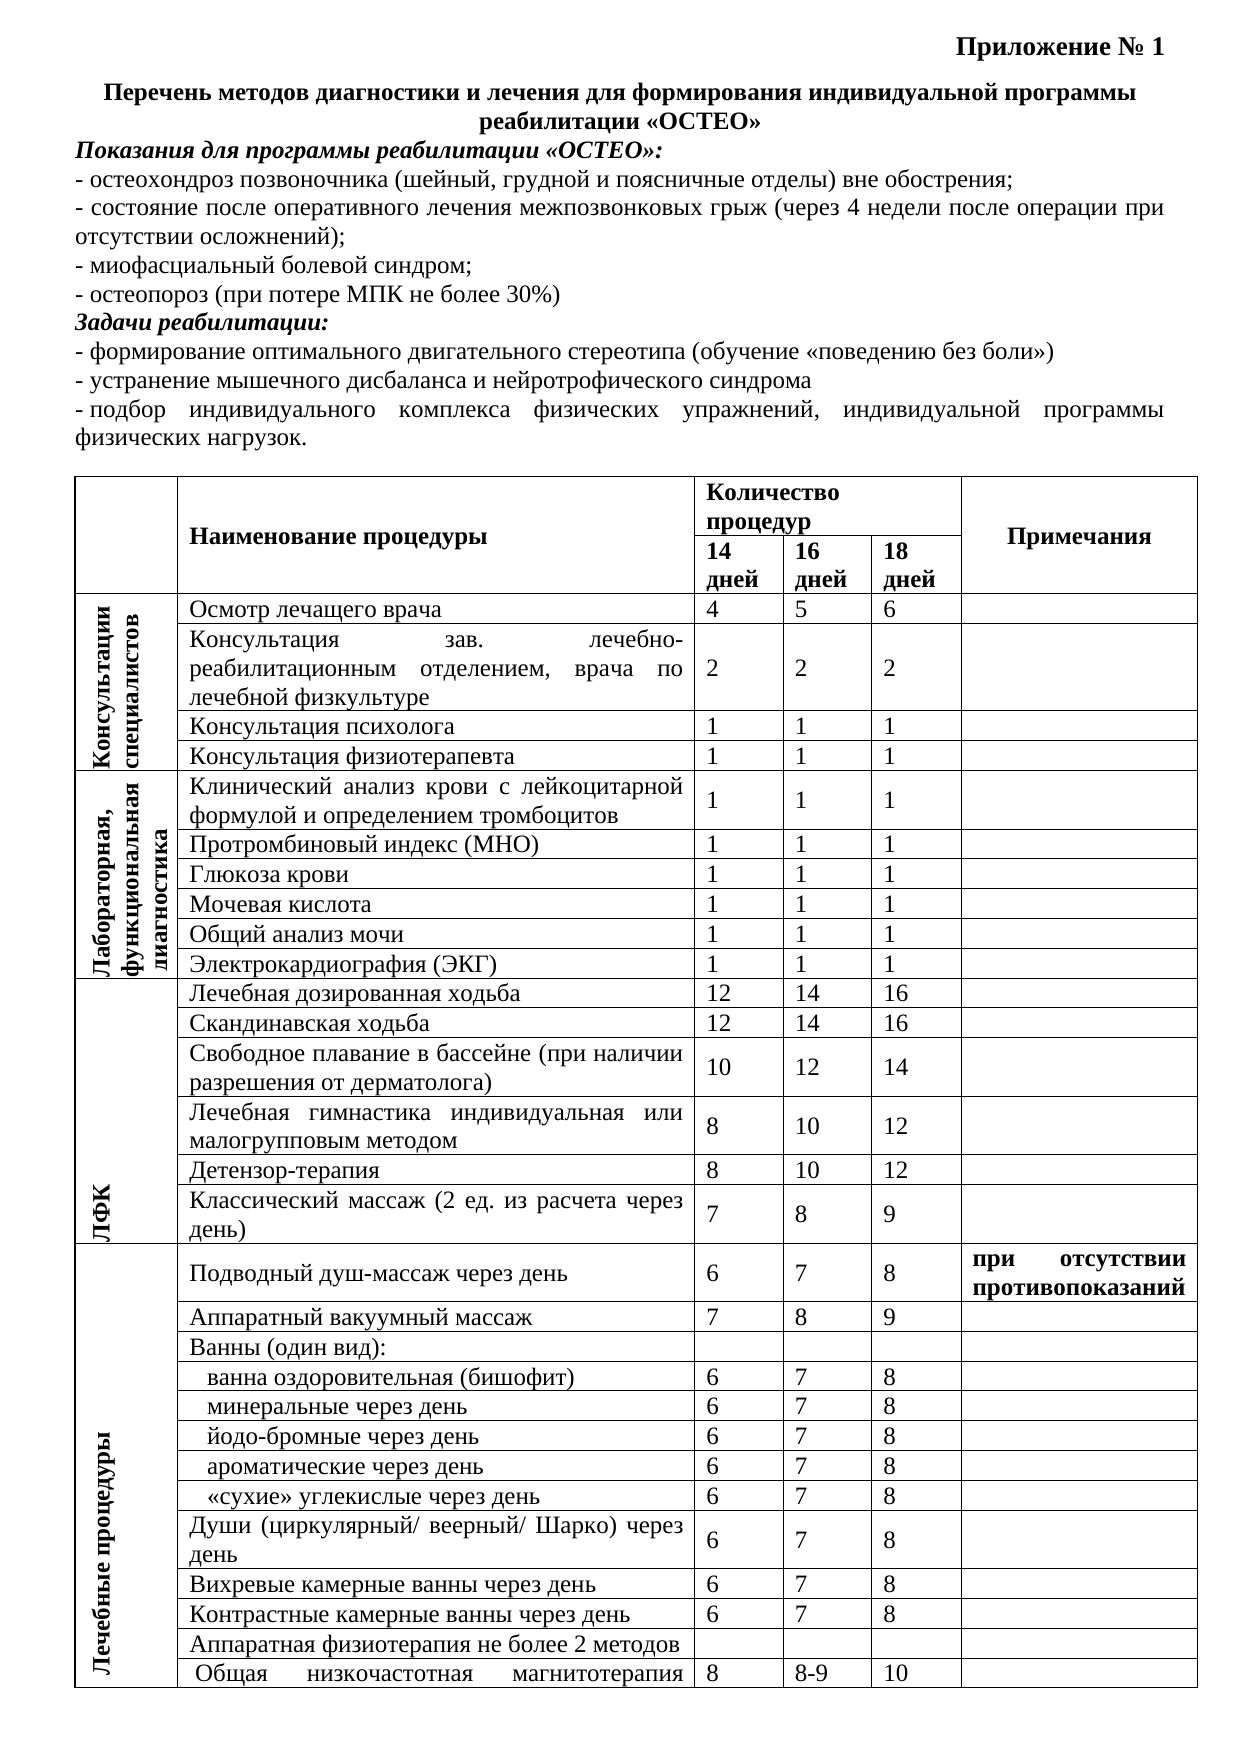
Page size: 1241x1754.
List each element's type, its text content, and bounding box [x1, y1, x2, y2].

table_cell 1 [695, 949, 783, 977]
table_cell 8 [872, 1244, 961, 1301]
table_cell [962, 1421, 1197, 1450]
table_cell 1 [872, 711, 961, 740]
table_cell 6 [695, 1362, 783, 1390]
table_cell ЛФК [76, 979, 177, 1242]
text - устранение мышечного дисбаланса и нейротрофического синдрома [75, 365, 1165, 394]
table_cell 12 [872, 1155, 961, 1184]
table_cell [962, 1599, 1197, 1628]
table_cell 8 [784, 1302, 871, 1331]
table_cell [962, 889, 1197, 918]
table_cell [962, 859, 1197, 888]
text - формирование оптимального двигательного стереотипа (обучение «поведению без боли») [75, 336, 1165, 365]
table_cell 2 [784, 624, 871, 710]
table_cell [784, 1629, 871, 1657]
table_cell Скандинавская ходьба [178, 1008, 694, 1037]
table_cell 8 [872, 1362, 961, 1390]
table_cell 1 [872, 771, 961, 828]
table_header Количество процедур [695, 477, 961, 535]
table_cell 16 [872, 1008, 961, 1037]
table_cell Лечебная дозированная ходьба [178, 979, 694, 1007]
table_cell [962, 1185, 1197, 1242]
table_cell 8 [872, 1569, 961, 1598]
table_cell 1 [784, 771, 871, 828]
table_cell 6 [695, 1391, 783, 1420]
table_cell Классический массаж (2 ед. из расчета через день) [178, 1185, 694, 1242]
table_cell 4 [695, 594, 783, 623]
table_header Примечания [962, 477, 1197, 593]
table_cell [962, 771, 1197, 828]
table_cell 18 дней [872, 536, 961, 593]
table_cell [962, 1302, 1197, 1331]
table_cell 1 [695, 859, 783, 888]
table_cell 8 [872, 1481, 961, 1509]
table_cell 6 [695, 1481, 783, 1509]
table_cell [872, 1332, 961, 1361]
table_cell 7 [784, 1451, 871, 1480]
table_cell 7 [784, 1569, 871, 1598]
table_cell Ванны (один вид): [178, 1332, 694, 1361]
table_cell «сухие» углекислые через день [178, 1481, 694, 1509]
table_cell 1 [695, 830, 783, 858]
table_cell 8 [872, 1451, 961, 1480]
text Показания для программы реабилитации «ОСТЕО»: [75, 135, 1165, 164]
table_cell [695, 1629, 783, 1657]
table_cell 1 [872, 830, 961, 858]
table_cell 2 [695, 624, 783, 710]
table_cell 1 [695, 771, 783, 828]
table_cell Лечебная гимнастика индивидуальная или малогрупповым методом [178, 1097, 694, 1154]
table_cell ароматические через день [178, 1451, 694, 1480]
table_cell 1 [695, 711, 783, 740]
table_cell 1 [784, 889, 871, 918]
table_cell [962, 1481, 1197, 1509]
table_cell [962, 624, 1197, 710]
table_cell 8 [695, 1155, 783, 1184]
table_cell [962, 1097, 1197, 1154]
table_cell 1 [784, 859, 871, 888]
table_cell Лечебные процедуры [76, 1244, 177, 1687]
table_cell 7 [784, 1362, 871, 1390]
table_cell 7 [784, 1391, 871, 1420]
table_cell 8 [872, 1511, 961, 1568]
table_cell 14 [784, 1008, 871, 1037]
table_cell Аппаратный вакуумный массаж [178, 1302, 694, 1331]
table_cell [872, 1629, 961, 1657]
table_cell Вихревые камерные ванны через день [178, 1569, 694, 1598]
table_cell [962, 1511, 1197, 1568]
table_cell 1 [784, 741, 871, 770]
table_cell [962, 949, 1197, 977]
table_cell 1 [784, 949, 871, 977]
table_cell 1 [784, 830, 871, 858]
table_cell 7 [784, 1511, 871, 1568]
table_cell [962, 1659, 1197, 1687]
table_cell 1 [872, 949, 961, 977]
table_cell 6 [695, 1569, 783, 1598]
table_cell 1 [872, 919, 961, 948]
table_cell ванна оздоровительная (бишофит) [178, 1362, 694, 1390]
table_cell 7 [784, 1481, 871, 1509]
table_cell 7 [695, 1185, 783, 1242]
table_cell Свободное плавание в бассейне (при наличии разрешения от дерматолога) [178, 1038, 694, 1096]
table_cell 1 [784, 711, 871, 740]
table_cell 12 [695, 1008, 783, 1037]
table_cell 8 [872, 1599, 961, 1628]
table_cell 12 [872, 1097, 961, 1154]
table_cell 6 [695, 1421, 783, 1450]
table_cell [178, 1659, 694, 1687]
table_cell 9 [872, 1185, 961, 1242]
table_cell Подводный душ-массаж через день [178, 1244, 694, 1301]
table_cell 9 [872, 1302, 961, 1331]
table_cell 1 [695, 919, 783, 948]
text Задачи реабилитации: [75, 307, 1165, 336]
table_cell Консультация физиотерапевта [178, 741, 694, 770]
table_cell 1 [872, 859, 961, 888]
table_cell при отсутствии противопоказаний [962, 1244, 1197, 1301]
table_cell 7 [784, 1599, 871, 1628]
table_cell Детензор-терапия [178, 1155, 694, 1184]
table_cell йодо-бромные через день [178, 1421, 694, 1450]
table_cell 2 [872, 624, 961, 710]
table_cell 8 [872, 1421, 961, 1450]
table_cell [962, 1362, 1197, 1390]
table_cell Осмотр лечащего врача [178, 594, 694, 623]
table_cell 14 [872, 1038, 961, 1096]
table_cell [962, 1451, 1197, 1480]
table_cell [962, 1569, 1197, 1598]
table_cell минеральные через день [178, 1391, 694, 1420]
table_cell 1 [695, 741, 783, 770]
table_cell 7 [784, 1421, 871, 1450]
table_cell 14 [784, 979, 871, 1007]
table_cell [962, 594, 1197, 623]
table_cell 8 [784, 1185, 871, 1242]
table_cell 6 [872, 594, 961, 623]
table_cell Глюкоза крови [178, 859, 694, 888]
table_cell 10 [872, 1659, 961, 1687]
table_cell 6 [695, 1599, 783, 1628]
text Приложение № 1 [75, 29, 1165, 61]
table_cell Электрокардиография (ЭКГ) [178, 949, 694, 977]
table_cell Протромбиновый индекс (МНО) [178, 830, 694, 858]
text Перечень методов диагностики и лечения для формирования индивидуальной программы реабилитации «ОСТЕО» [75, 77, 1165, 135]
table_cell Консультация психолога [178, 711, 694, 740]
text - миофасциальный болевой синдром; [75, 250, 1165, 279]
table_cell [784, 1332, 871, 1361]
table_cell 7 [695, 1302, 783, 1331]
table_cell [962, 1038, 1197, 1096]
table_cell Лабораторная, функциональная диагностика [76, 771, 177, 977]
table_cell 8-9 [784, 1659, 871, 1687]
table_cell Аппаратная физиотерапия не более 2 методов [178, 1629, 694, 1657]
table_cell 8 [695, 1097, 783, 1154]
table_cell Души (циркулярный/ веерный/ Шарко) через день [178, 1511, 694, 1568]
table_cell Мочевая кислота [178, 889, 694, 918]
table_cell [962, 1391, 1197, 1420]
table_cell 12 [695, 979, 783, 1007]
table_cell [962, 1008, 1197, 1037]
table_cell [962, 979, 1197, 1007]
text - остеопороз (при потере МПК не более 30%) [75, 279, 1165, 307]
table_cell Консультации специалистов [76, 594, 177, 770]
table_cell [962, 1332, 1197, 1361]
table_cell [962, 919, 1197, 948]
table_cell [695, 1332, 783, 1361]
table_cell Общий анализ мочи [178, 919, 694, 948]
table_cell 10 [784, 1097, 871, 1154]
table_header [76, 477, 177, 593]
table_cell 7 [784, 1244, 871, 1301]
table_cell 1 [872, 889, 961, 918]
table_cell [962, 1155, 1197, 1184]
text - подбор индивидуального комплекса физических упражнений, индивидуальной программы физических нагрузок. [75, 394, 1165, 451]
table_cell 14 дней [695, 536, 783, 593]
text - остеохондроз позвоночника (шейный, грудной и поясничные отделы) вне обострения; [75, 164, 1165, 192]
table_cell 1 [872, 741, 961, 770]
table_cell 8 [695, 1659, 783, 1687]
table_cell 16 [872, 979, 961, 1007]
table_cell 12 [784, 1038, 871, 1096]
table_cell 1 [784, 919, 871, 948]
table_cell 6 [695, 1451, 783, 1480]
text - состояние после оперативного лечения межпозвонковых грыж (через 4 недели после операции при отсутствии осложнений); [75, 192, 1165, 250]
table_cell 6 [695, 1511, 783, 1568]
table_cell 8 [872, 1391, 961, 1420]
table_cell 10 [695, 1038, 783, 1096]
table_cell 5 [784, 594, 871, 623]
table_header Наименование процедуры [178, 477, 694, 593]
table_cell Консультация зав. лечебно-реабилитационным отделением, врача по лечебной физкультуре [178, 624, 694, 710]
table_cell 1 [695, 889, 783, 918]
table_cell Контрастные камерные ванны через день [178, 1599, 694, 1628]
table_cell [962, 830, 1197, 858]
table_cell [962, 1629, 1197, 1657]
table_cell [962, 741, 1197, 770]
table_cell Клинический анализ крови с лейкоцитарной формулой и определением тромбоцитов [178, 771, 694, 828]
table_cell 16 дней [784, 536, 871, 593]
table_cell 6 [695, 1244, 783, 1301]
table_cell 10 [784, 1155, 871, 1184]
table_cell [962, 711, 1197, 740]
